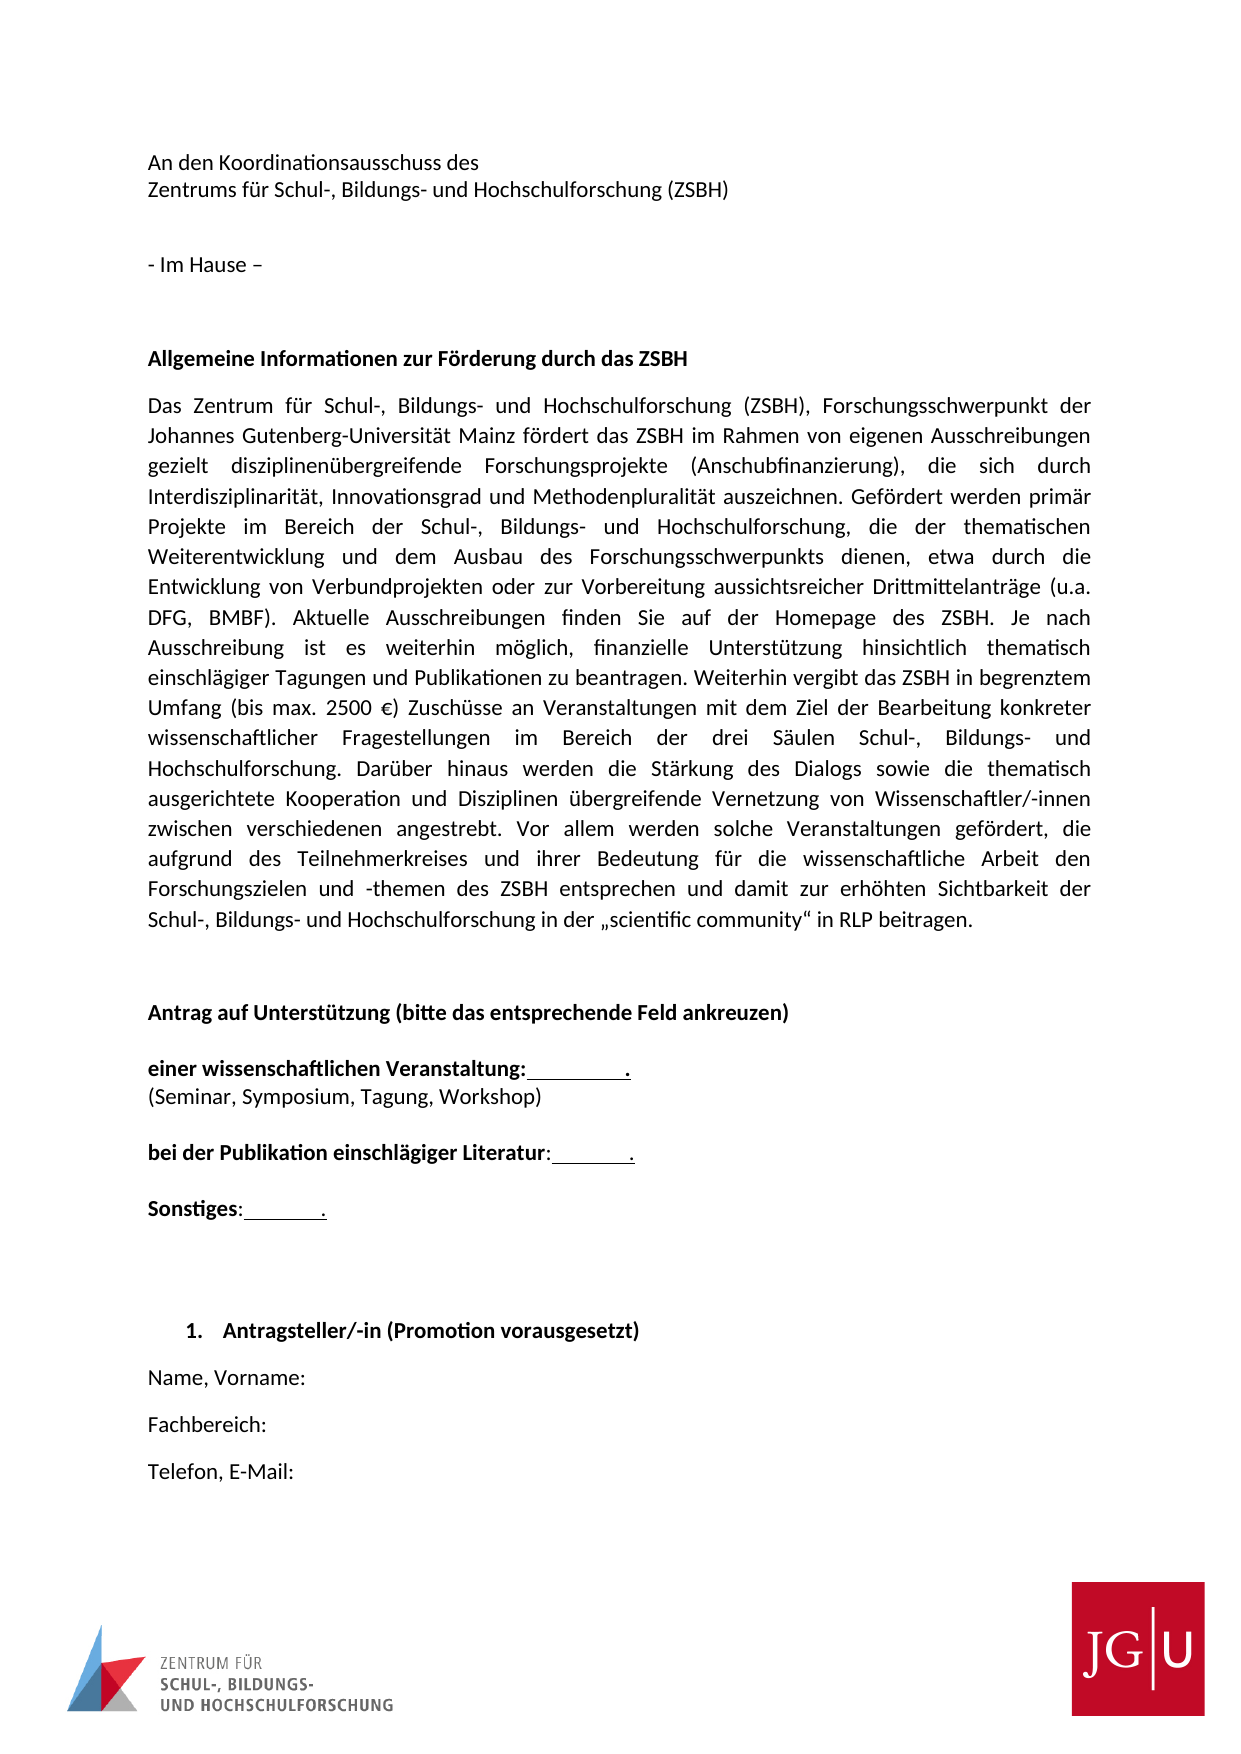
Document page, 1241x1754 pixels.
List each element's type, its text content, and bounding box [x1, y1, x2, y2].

text einer wissenschaftlichen Veranstaltung: . [148, 1054, 1093, 1082]
text Telefon, E-Mail: [148, 1457, 1093, 1485]
text Antrag auf Unterstützung (bitte das entsprechende Feld ankreuzen) [148, 998, 1093, 1026]
text Das Zentrum für Schul-, Bildungs- und Hochschulforschung (ZSBH), Forschungsschwerpunkt der Johannes Gutenberg-Universität Mainz fördert das ZSBH im Rahmen von eigenen Ausschreibungen gezielt disziplinenübergreifende Forschungsprojekte (Anschubfinanzierung), die sich durch Interdisziplinarität, Innovationsgrad und Methodenpluralität auszeichnen. Gefördert werden primär Projekte im Bereich der Schul-, Bildungs- und Hochschulforschung, die der thematischen Weiterentwicklung und dem Ausbau des Forschungsschwerpunkts dienen, etwa durch die Entwicklung von Verbundprojekten oder zur Vorbereitung aussichtsreicher Drittmittelanträge (u.a. DFG, BMBF). Aktuelle Ausschreibungen finden Sie auf der Homepage des ZSBH. Je nach Ausschreibung ist es weiterhin möglich, finanzielle Unterstützung hinsichtlich thematisch einschlägiger Tagungen und Publikationen zu beantragen. Weiterhin vergibt das ZSBH in begrenztem Umfang (bis max. 2500 €) Zuschüsse an Veranstaltungen mit dem Ziel der Bearbeitung konkreter wissenschaftlicher Fragestellungen im Bereich der drei Säulen Schul-, Bildungs- und Hochschulforschung. Darüber hinaus werden die Stärkung des Dialogs sowie die thematisch ausgerichtete Kooperation und Disziplinen übergreifende Vernetzung von Wissenschaftler/-innen zwischen verschiedenen angestrebt. Vor allem werden solche Veranstaltungen gefördert, die aufgrund des Teilnehmerkreises und ihrer Bedeutung für die wissenschaftliche Arbeit den Forschungszielen und -themen des ZSBH entsprechen und damit zur erhöhten Sichtbarkeit der Schul-, Bildungs- und Hochschulforschung in der „scientific community“ in RLP beitragen. [148, 391, 1093, 933]
text Zentrums für Schul-, Bildungs- und Hochschulforschung (ZSBH) [148, 176, 1093, 204]
text Name, Vorname: [148, 1363, 1093, 1391]
text Fachbereich: [148, 1410, 1093, 1438]
text (Seminar, Symposium, Tagung, Workshop) [148, 1082, 1093, 1111]
picture [53, 1610, 411, 1728]
text An den Koordinationsausschuss des [148, 148, 1093, 176]
picture [1071, 1582, 1205, 1716]
text Allgemeine Informationen zur Förderung durch das ZSBH [148, 344, 1093, 372]
text bei der Publikation einschlägiger Literatur: . [148, 1138, 1093, 1167]
text Sonstiges: . [148, 1194, 1093, 1223]
text - Im Hause – [148, 251, 1093, 278]
list Antragsteller/-in (Promotion vorausgesetzt) [185, 1316, 1093, 1344]
